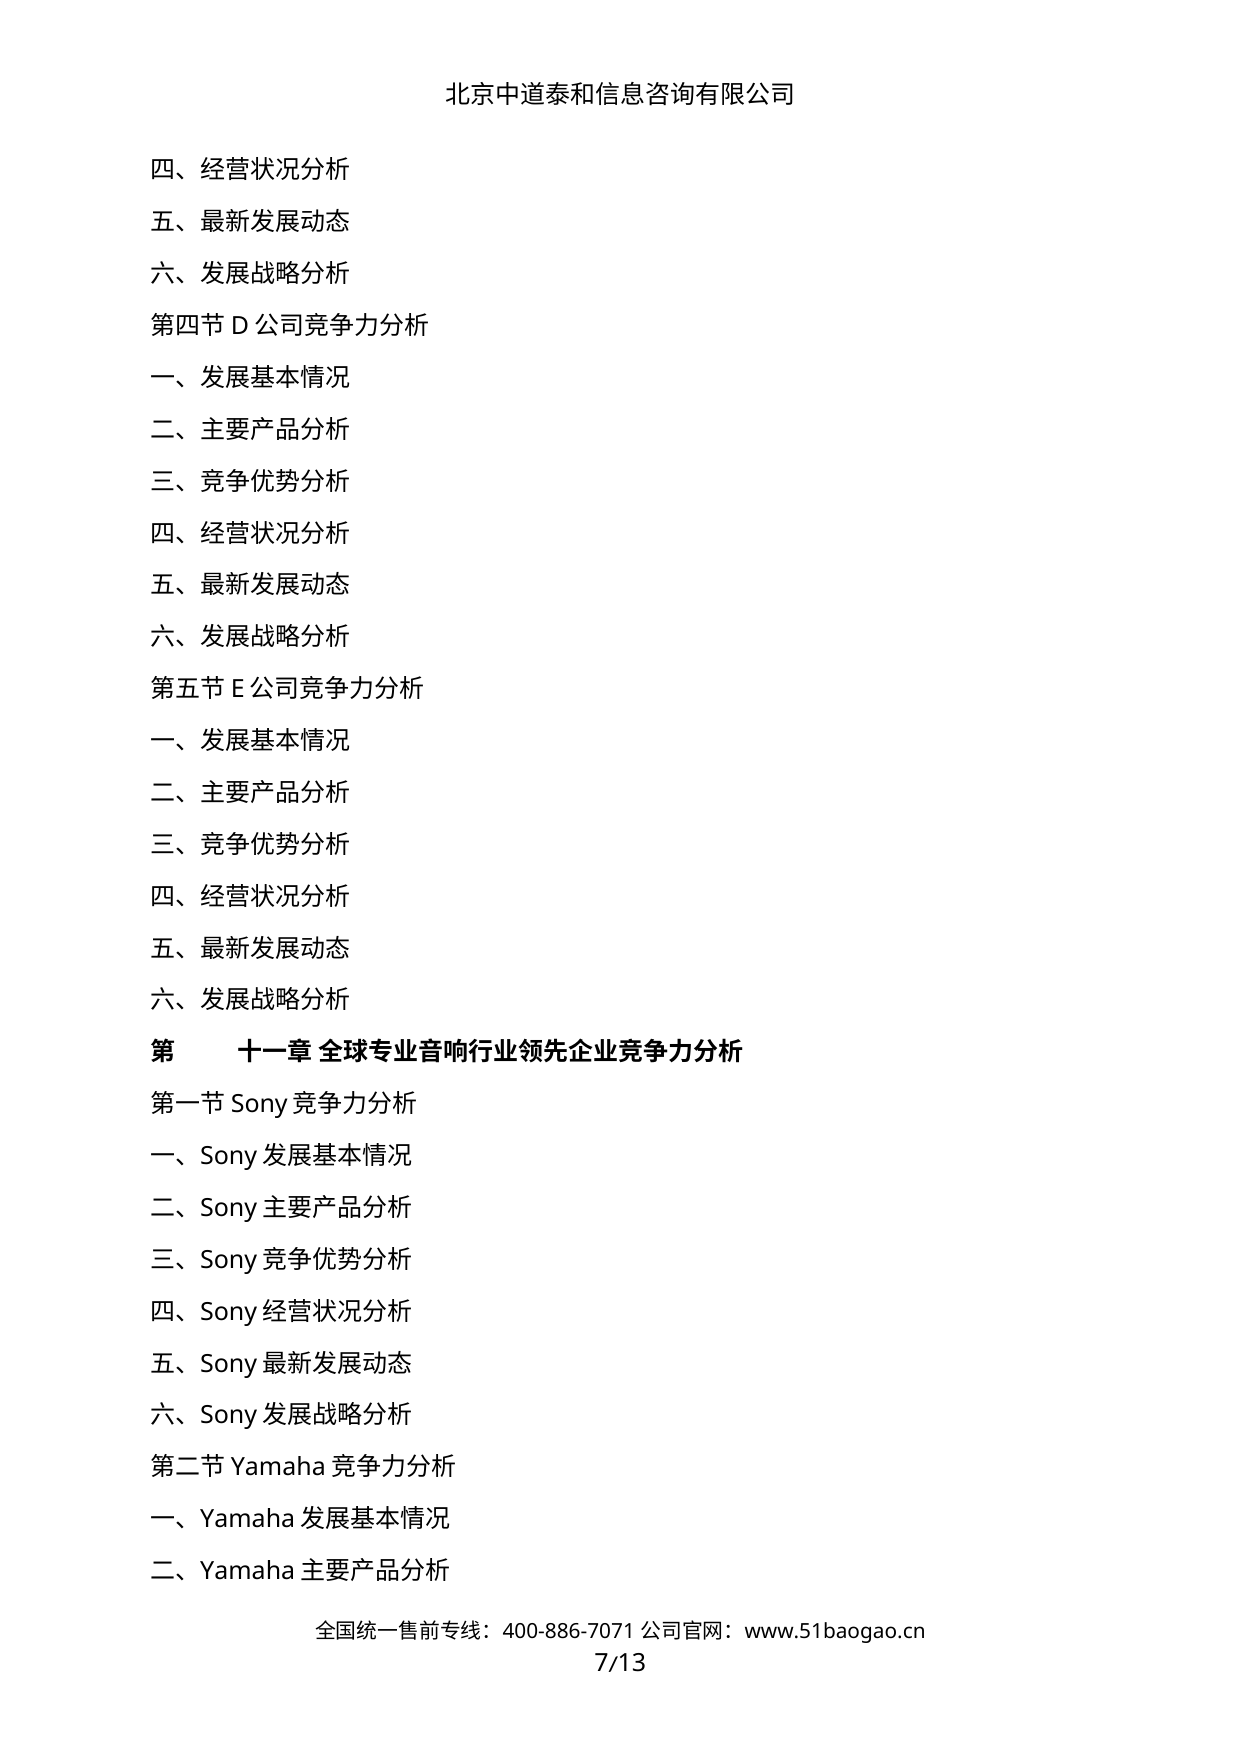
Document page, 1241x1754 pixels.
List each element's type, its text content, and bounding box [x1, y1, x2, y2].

text 六、发展战略分析 [150, 980, 1090, 1016]
text 一、发展基本情况 [150, 721, 1090, 757]
text 一、Yamaha发展基本情况 [150, 1499, 1090, 1535]
text 五、最新发展动态 [150, 202, 1090, 238]
text 第 十一章 全球专业音响行业领先企业竞争力分析 [150, 1032, 1090, 1068]
text 五、最新发展动态 [150, 928, 1090, 964]
text 二、Yamaha主要产品分析 [150, 1551, 1090, 1587]
text 六、Sony发展战略分析 [150, 1395, 1090, 1431]
text 三、Sony竞争优势分析 [150, 1239, 1090, 1276]
text 五、Sony最新发展动态 [150, 1343, 1090, 1379]
text 二、Sony主要产品分析 [150, 1187, 1090, 1224]
text 四、经营状况分析 [150, 513, 1090, 549]
text 一、Sony发展基本情况 [150, 1136, 1090, 1172]
text 六、发展战略分析 [150, 254, 1090, 290]
text 四、经营状况分析 [150, 150, 1090, 186]
text 第二节 Yamaha竞争力分析 [150, 1447, 1090, 1483]
text 四、经营状况分析 [150, 876, 1090, 912]
text 二、主要产品分析 [150, 409, 1090, 446]
text 五、最新发展动态 [150, 565, 1090, 601]
text 第一节 Sony竞争力分析 [150, 1084, 1090, 1120]
text 六、发展战略分析 [150, 617, 1090, 653]
text 三、竞争优势分析 [150, 824, 1090, 861]
text 二、主要产品分析 [150, 772, 1090, 809]
text 第四节 D公司竞争力分析 [150, 306, 1090, 342]
text 一、发展基本情况 [150, 357, 1090, 394]
text 三、竞争优势分析 [150, 461, 1090, 497]
text 第五节 E公司竞争力分析 [150, 669, 1090, 705]
text 四、Sony经营状况分析 [150, 1291, 1090, 1327]
